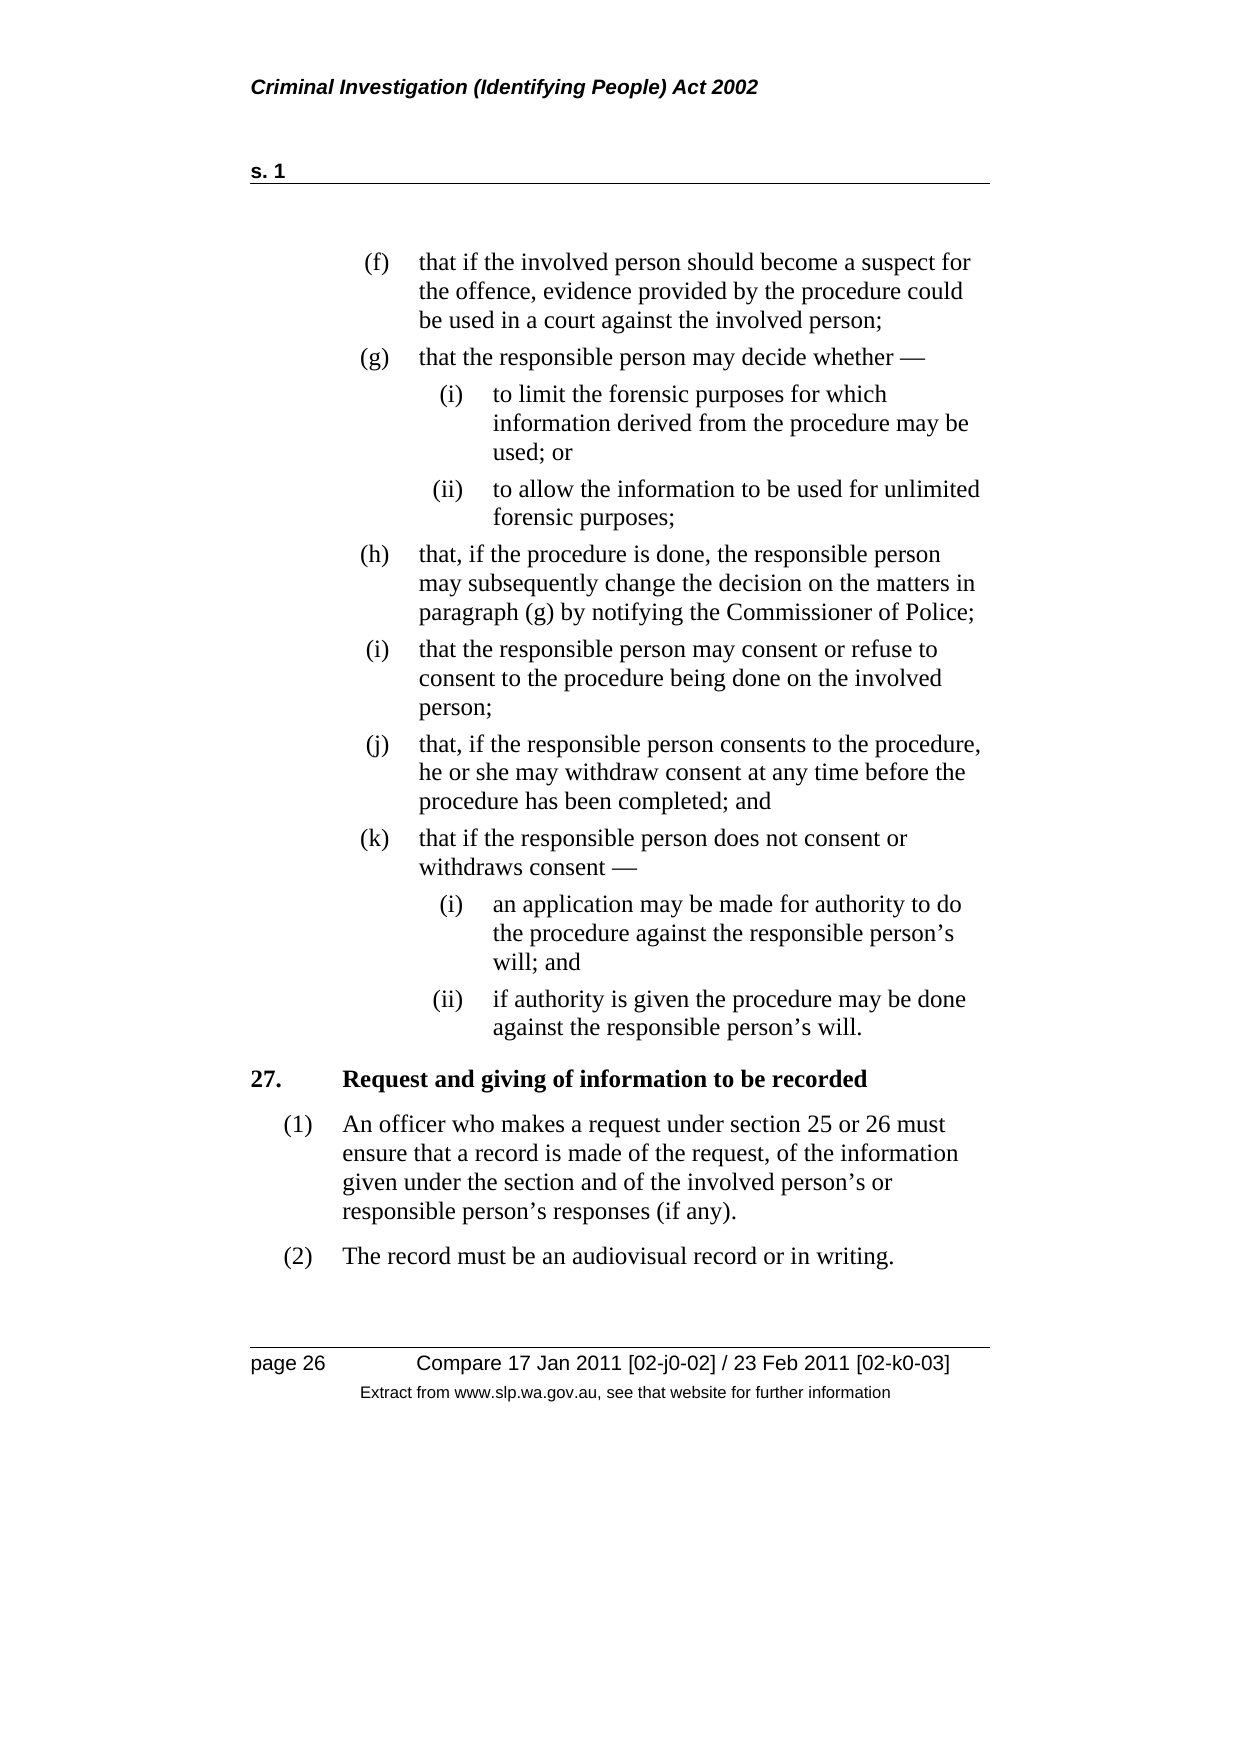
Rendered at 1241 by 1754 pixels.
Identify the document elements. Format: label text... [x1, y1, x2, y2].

text (f) that if the involved person should become a suspect for the offence, evidence provided by the procedure could be used in a court against the involved person; [250, 247, 990, 334]
subtitle 27. Request and giving of information to be recorded [250, 1064, 990, 1093]
text (k) that if the responsible person does not consent or withdraws consent — [250, 823, 990, 881]
text (2) The record must be an audiovisual record or in writing. [250, 1241, 990, 1270]
text (1) An officer who makes a request under section 25 or 26 must ensure that a record is made of the request, of the information given under the section and of the involved person’s or responsible person’s responses (if any). [250, 1109, 990, 1224]
text (i) an application may be made for authority to do the procedure against the responsible person’s will; and [250, 889, 990, 975]
text (i) to limit the forensic purposes for which information derived from the procedure may be used; or [250, 379, 990, 465]
text (j) that, if the responsible person consents to the procedure, he or she may withdraw consent at any time before the procedure has been completed; and [250, 729, 990, 815]
text (ii) to allow the information to be used for unlimited forensic purposes; [250, 474, 990, 531]
text (h) that, if the procedure is done, the responsible person may subsequently change the decision on the matters in paragraph (g) by notifying the Commissioner of Police; [250, 539, 990, 626]
text (ii) if authority is given the procedure may be done against the responsible person’s will. [250, 984, 990, 1041]
text (g) that the responsible person may decide whether — [250, 342, 990, 371]
text (i) that the responsible person may consent or refuse to consent to the procedure being done on the involved person; [250, 634, 990, 720]
